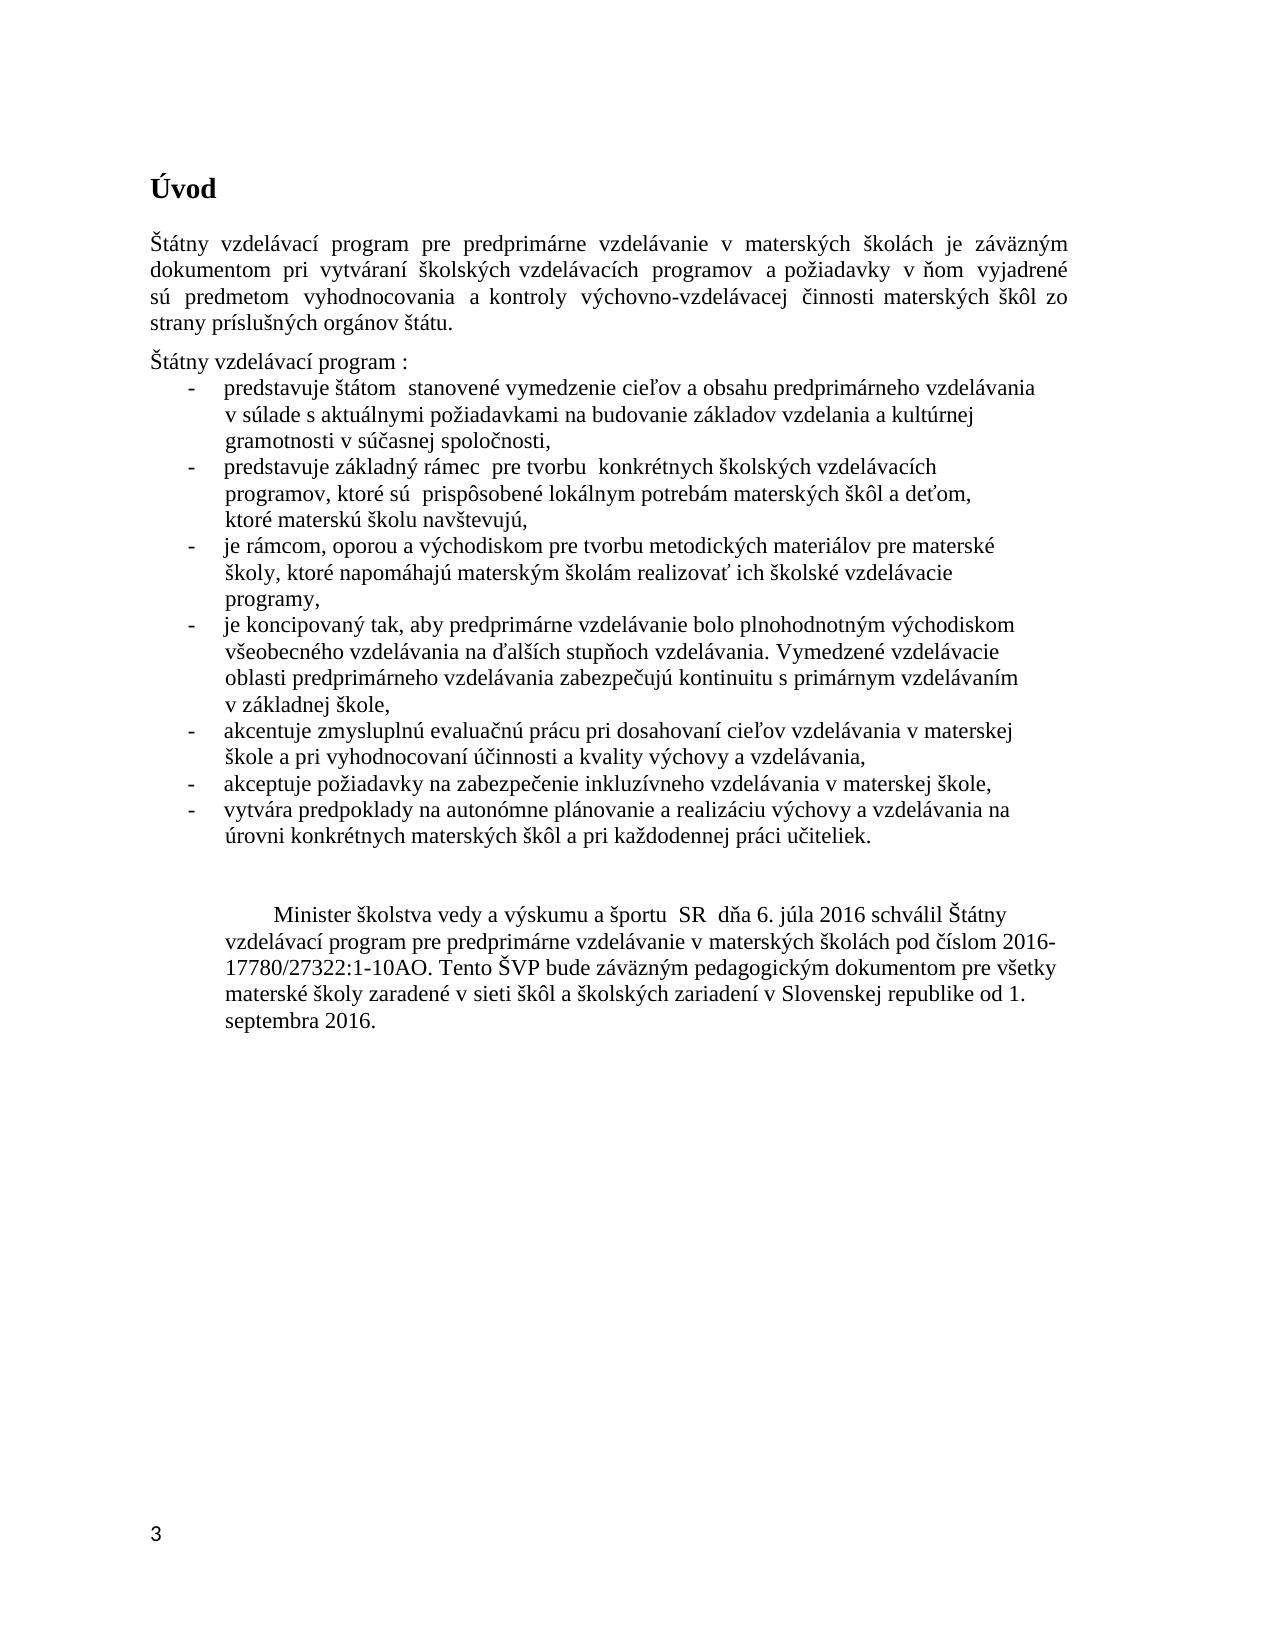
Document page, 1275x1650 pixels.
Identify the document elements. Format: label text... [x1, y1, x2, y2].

text Úvod [150, 171, 1125, 204]
text Štátny vzdelávací program : [150, 348, 1127, 374]
text Minister školstva vedy a výskumu a športu SR dňa 6. júla 2016 schválil Štátny vzdelávací program pre predprimárne vzdelávanie v materských školách pod číslom 2016-17780/27322:1-10AO. Tento ŠVP bude záväzným pedagogickým dokumentom pre všetky materské školy zaradené v sieti škôl a školských zariadení v Slovenskej republike od 1. septembra 2016. [188, 901, 1070, 1033]
text - predstavuje základný rámec pre tvorbu konkrétnych školských vzdelávacích programov, ktoré sú prispôsobené lokálnym potrebám materských škôl a deťom, ktoré materskú školu navštevujú, [188, 453, 1019, 532]
text - vytvára predpoklady na autonómne plánovanie a realizáciu výchovy a vzdelávania na úrovni konkrétnych materských škôl a pri každodennej práci učiteliek. [188, 796, 1070, 849]
text Štátny vzdelávací program pre predprimárne vzdelávanie v materských školách je záväzným dokumentom pri vytváraní školských vzdelávacích programov a požiadavky v ňom vyjadrené sú predmetom vyhodnocovania a kontroly výchovno-vzdelávacej činnosti materských škôl zo strany príslušných orgánov štátu. [150, 230, 1068, 336]
text - je rámcom, oporou a východiskom pre tvorbu metodických materiálov pre materské školy, ktoré napomáhajú materským školám realizovať ich školské vzdelávacie programy, [188, 532, 1002, 612]
text - akcentuje zmysluplnú evaluačnú prácu pri dosahovaní cieľov vzdelávania v materskej škole a pri vyhodnocovaní účinnosti a kvality výchovy a vzdelávania, [188, 717, 1020, 770]
text - akceptuje požiadavky na zabezpečenie inkluzívneho vzdelávania v materskej škole, [187, 770, 1127, 796]
text - predstavuje štátom stanovené vymedzenie cieľov a obsahu predprimárneho vzdelávania v súlade s aktuálnymi požiadavkami na budovanie základov vzdelania a kultúrnej gramotnosti v súčasnej spoločnosti, [188, 374, 1045, 453]
text - je koncipovaný tak, aby predprimárne vzdelávanie bolo plnohodnotným východiskom všeobecného vzdelávania na ďalších stupňoch vzdelávania. Vymedzené vzdelávacie oblasti predprimárneho vzdelávania zabezpečujú kontinuitu s primárnym vzdelávaním v základnej škole, [188, 612, 1024, 717]
